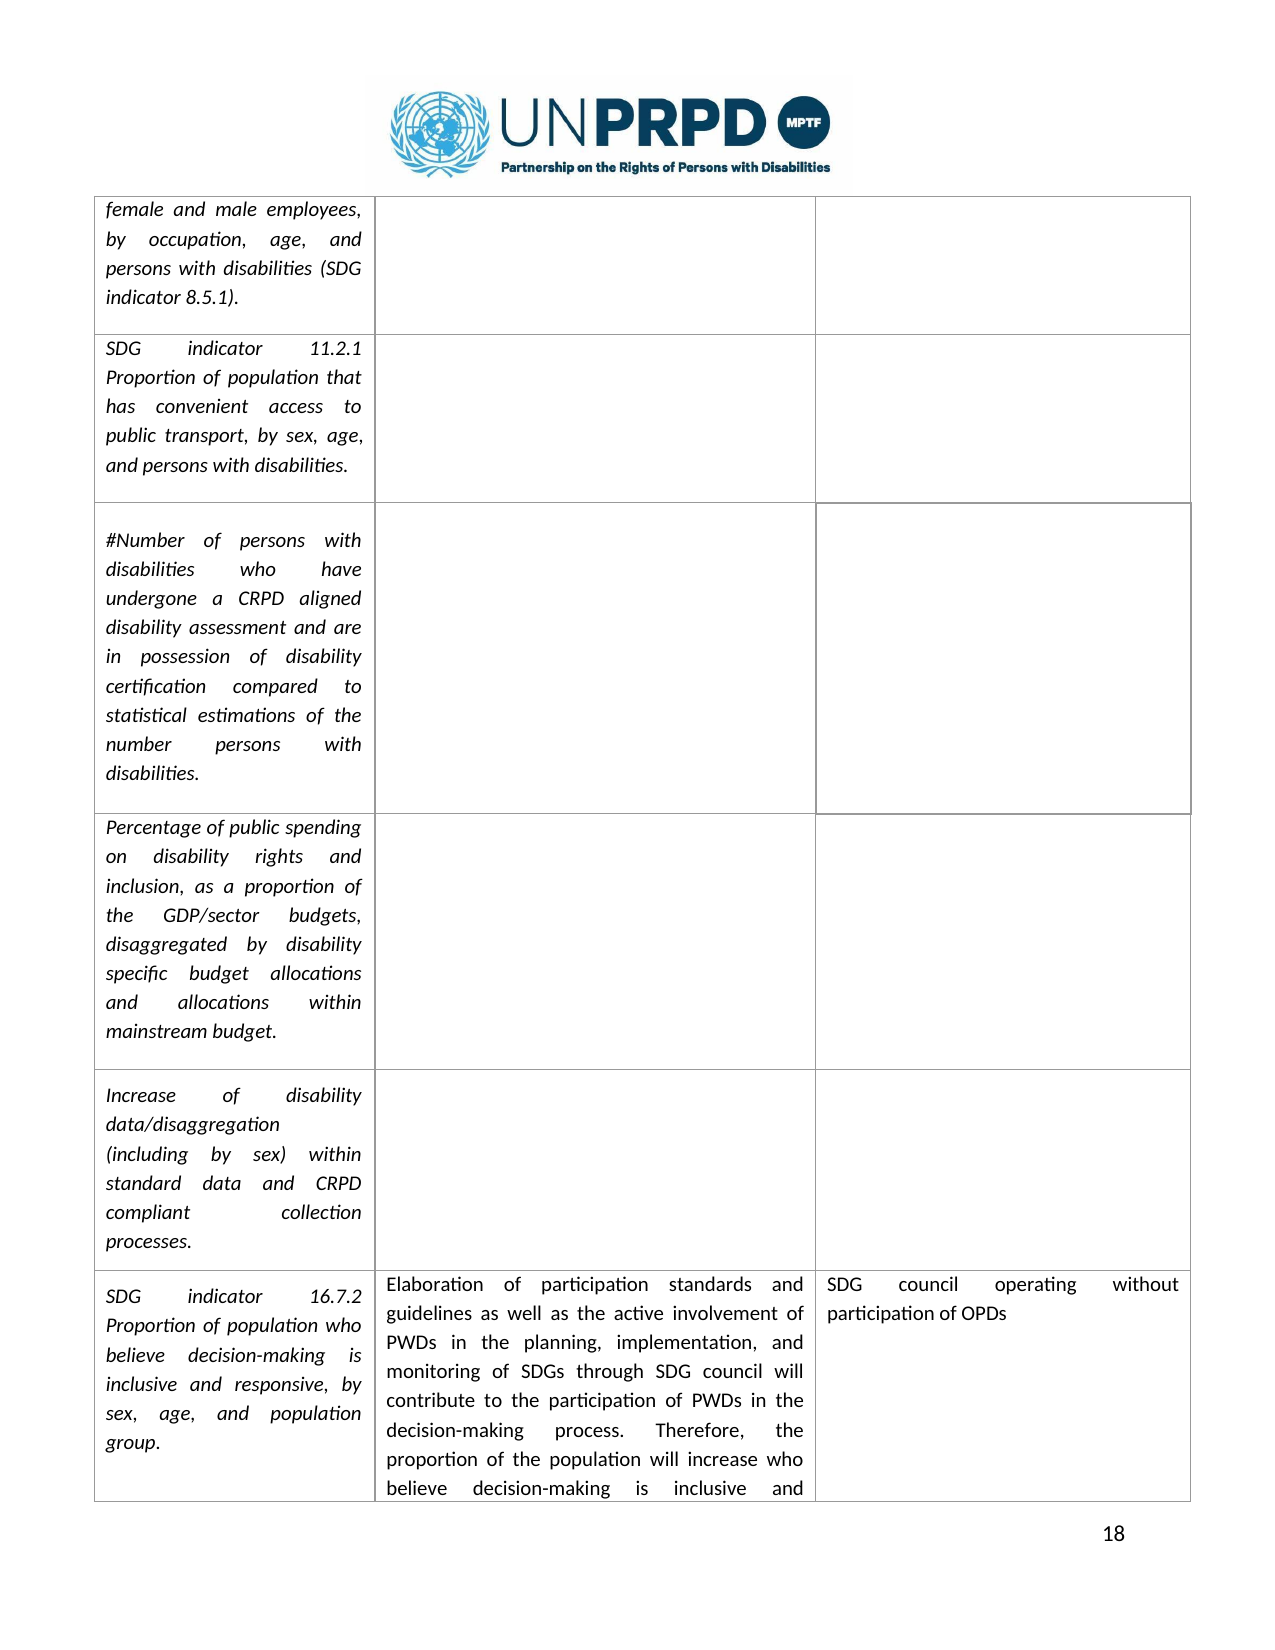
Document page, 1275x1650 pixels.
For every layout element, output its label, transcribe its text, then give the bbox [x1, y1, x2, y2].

table_cell [816, 1070, 1190, 1270]
table_cell SDG indicator 16.7.2 Proportion of population who believe decision-making is inclusive and responsive, by sex, age, and population group. [95, 1271, 374, 1501]
table_cell [376, 814, 815, 1069]
table_cell SDG indicator 11.2.1 Proportion of population that has convenient access to public transport, by sex, age, and persons with disabilities. [95, 335, 374, 502]
table_cell [376, 1070, 815, 1270]
table_cell Increase of disability data/disaggregation (including by sex) within standard data and CRPD compliant collection processes. [95, 1070, 374, 1270]
table_cell Average hourly earnings of female and male employees, by occupation, age, and persons with disabilities (SDG indicator 8.5.1). [95, 197, 374, 334]
table_cell [816, 197, 1190, 334]
table_cell [816, 815, 1190, 1069]
table_cell [376, 503, 815, 812]
table_cell Percentage of public spending on disability rights and inclusion, as a proportion of the GDP/sector budgets, disaggregated by disability specific budget allocations and allocations within mainstream budget. [95, 814, 374, 1069]
table_cell [816, 335, 1190, 502]
table_cell [376, 335, 815, 502]
table_cell #Number of persons with disabilities who have undergone a CRPD aligned disability assessment and are in possession of disability certification compared to statistical estimations of the number persons with disabilities. [95, 503, 374, 812]
table_cell SDG council operating without participation of OPDs [816, 1271, 1190, 1501]
picture [365, 75, 854, 196]
table_cell [817, 504, 1190, 812]
table_cell [376, 197, 815, 334]
